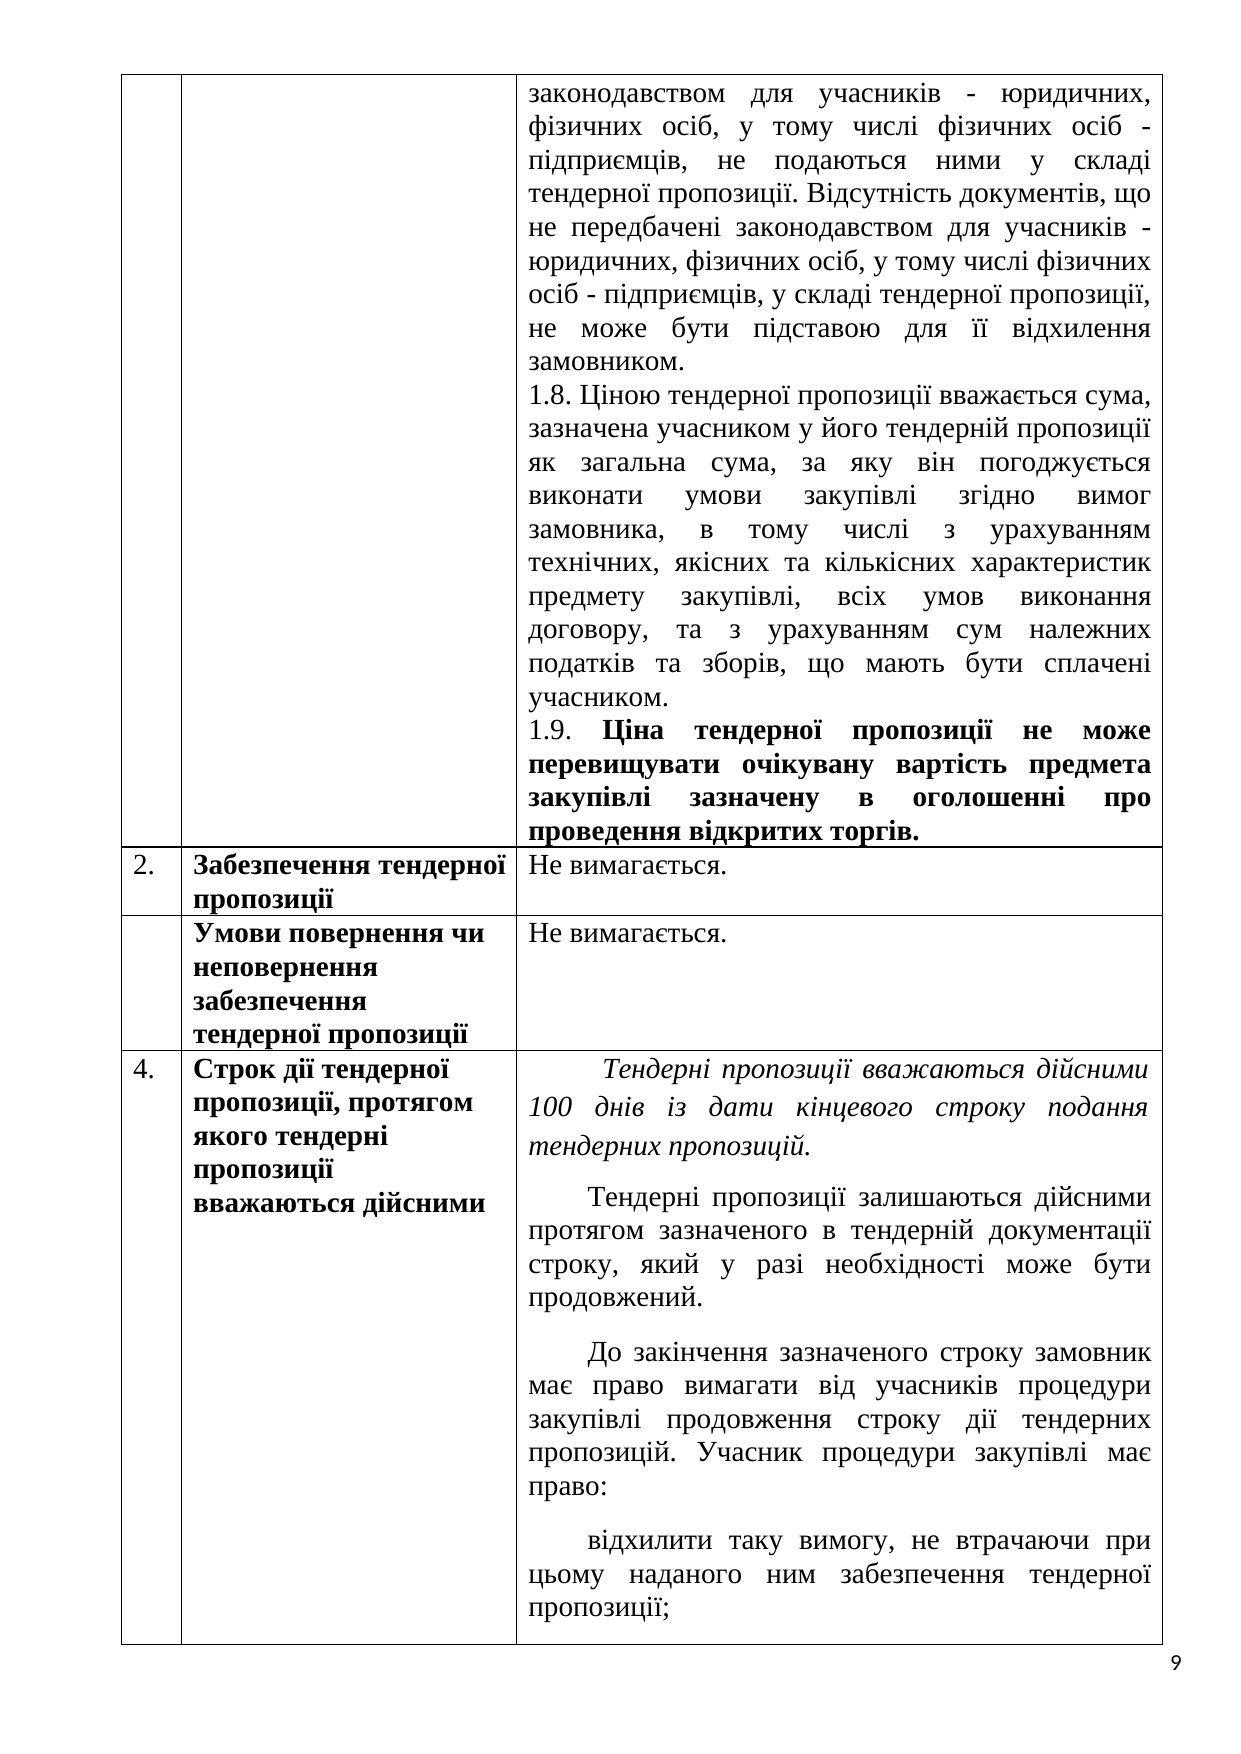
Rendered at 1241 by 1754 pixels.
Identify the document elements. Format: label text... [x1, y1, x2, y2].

table_cell 2. [122, 848, 181, 914]
table_cell Умови повернення чи неповернення забезпечення тендерної пропозиції [182, 916, 516, 1050]
table_cell 4. [122, 1051, 181, 1644]
table_cell 1. [122, 75, 181, 846]
table_cell [122, 916, 181, 1050]
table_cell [182, 75, 516, 846]
table_cell Забезпечення тендерної пропозиції [182, 848, 516, 914]
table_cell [517, 1051, 1162, 1644]
table_cell Не вимагається. [517, 848, 1162, 914]
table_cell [182, 1051, 516, 1644]
table_cell Не вимагається. [517, 916, 1162, 1050]
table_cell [517, 75, 1162, 846]
